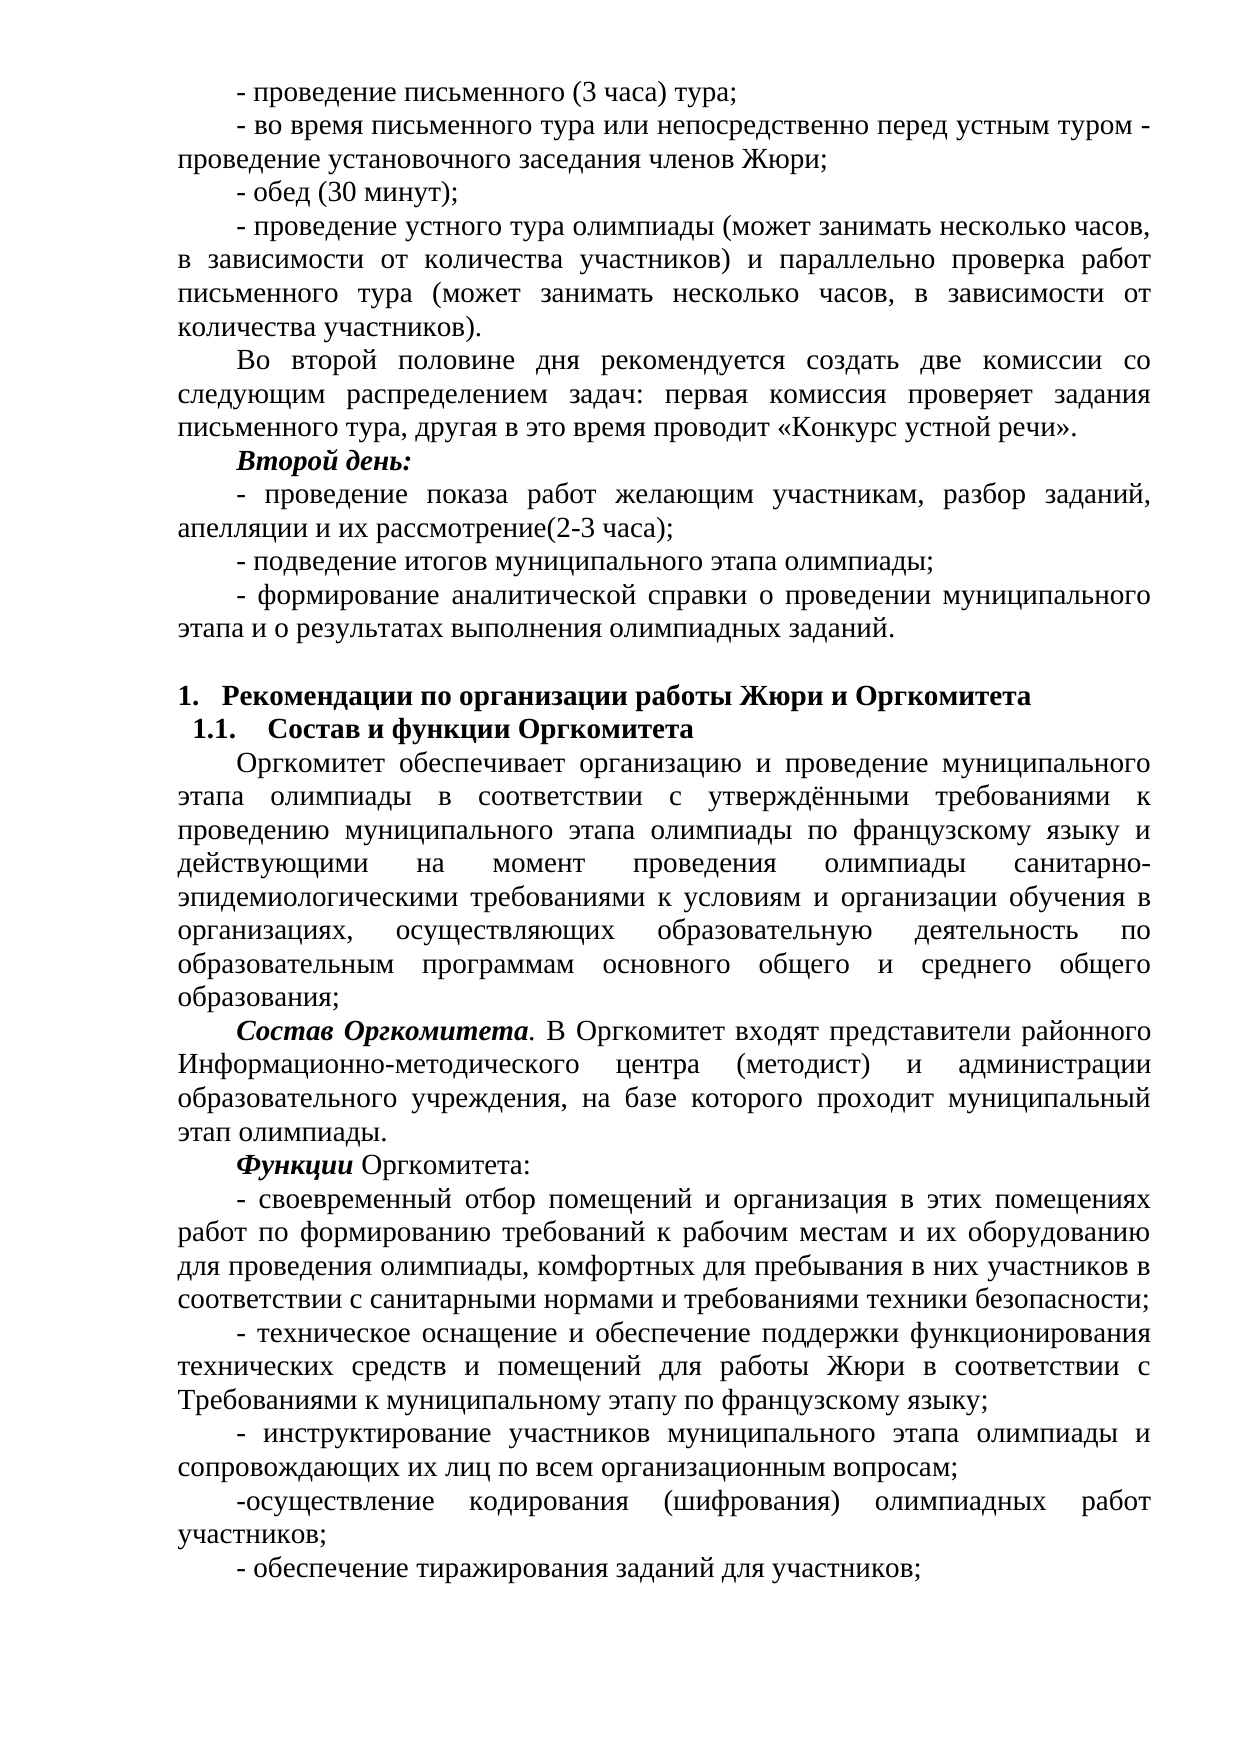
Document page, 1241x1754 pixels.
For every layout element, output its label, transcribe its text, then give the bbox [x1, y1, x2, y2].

list Состав и функции Оргкомитета [192, 711, 1152, 745]
text - обеспечение тиражирования заданий для участников; [177, 1550, 1152, 1583]
list Рекомендации по организации работы Жюри и Оргкомитета [177, 678, 1152, 711]
text Состав Оргкомитета. В Оргкомитет входят представители районного Информационно-методического центра (методист) и администрации образовательного учреждения, на базе которого проходит муниципальный этап олимпиады. [177, 1013, 1152, 1147]
text - проведение письменного (3 часа) тура; [177, 74, 1152, 107]
text - обед (30 минут); [177, 174, 1152, 208]
text - проведение устного тура олимпиады (может занимать несколько часов, в зависимости от количества участников) и параллельно проверка работ письменного тура (может занимать несколько часов, в зависимости от количества участников). [177, 208, 1152, 342]
text Оргкомитет обеспечивает организацию и проведение муниципального этапа олимпиады в соответствии с утверждёнными требованиями к проведению муниципального этапа олимпиады по французскому языку и действующими на момент проведения олимпиады санитарно-эпидемиологическими требованиями к условиям и организации обучения в организациях, осуществляющих образовательную деятельность по образовательным программам основного общего и среднего общего образования; [177, 745, 1152, 1013]
text - формирование аналитической справки о проведении муниципального этапа и о результатах выполнения олимпиадных заданий. [177, 577, 1152, 644]
text Второй день: [177, 443, 1152, 476]
text Функции Оргкомитета: [177, 1147, 1152, 1181]
text - техническое оснащение и обеспечение поддержки функционирования технических средств и помещений для работы Жюри в соответствии с Требованиями к муниципальному этапу по французскому языку; [177, 1315, 1152, 1416]
text -осуществление кодирования (шифрования) олимпиадных работ участников; [177, 1483, 1152, 1550]
text - подведение итогов муниципального этапа олимпиады; [177, 543, 1152, 577]
text - своевременный отбор помещений и организация в этих помещениях работ по формированию требований к рабочим местам и их оборудованию для проведения олимпиады, комфортных для пребывания в них участников в соответствии с санитарными нормами и требованиями техники безопасности; [177, 1181, 1152, 1315]
text Во второй половине дня рекомендуется создать две комиссии со следующим распределением задач: первая комиссия проверяет задания письменного тура, другая в это время проводит «Конкурс устной речи». [177, 342, 1152, 443]
text - во время письменного тура или непосредственно перед устным туром - проведение установочного заседания членов Жюри; [177, 107, 1152, 174]
text - инструктирование участников муниципального этапа олимпиады и сопровождающих их лиц по всем организационным вопросам; [177, 1416, 1152, 1483]
text - проведение показа работ желающим участникам, разбор заданий, апелляции и их рассмотрение(2-3 часа); [177, 476, 1152, 543]
